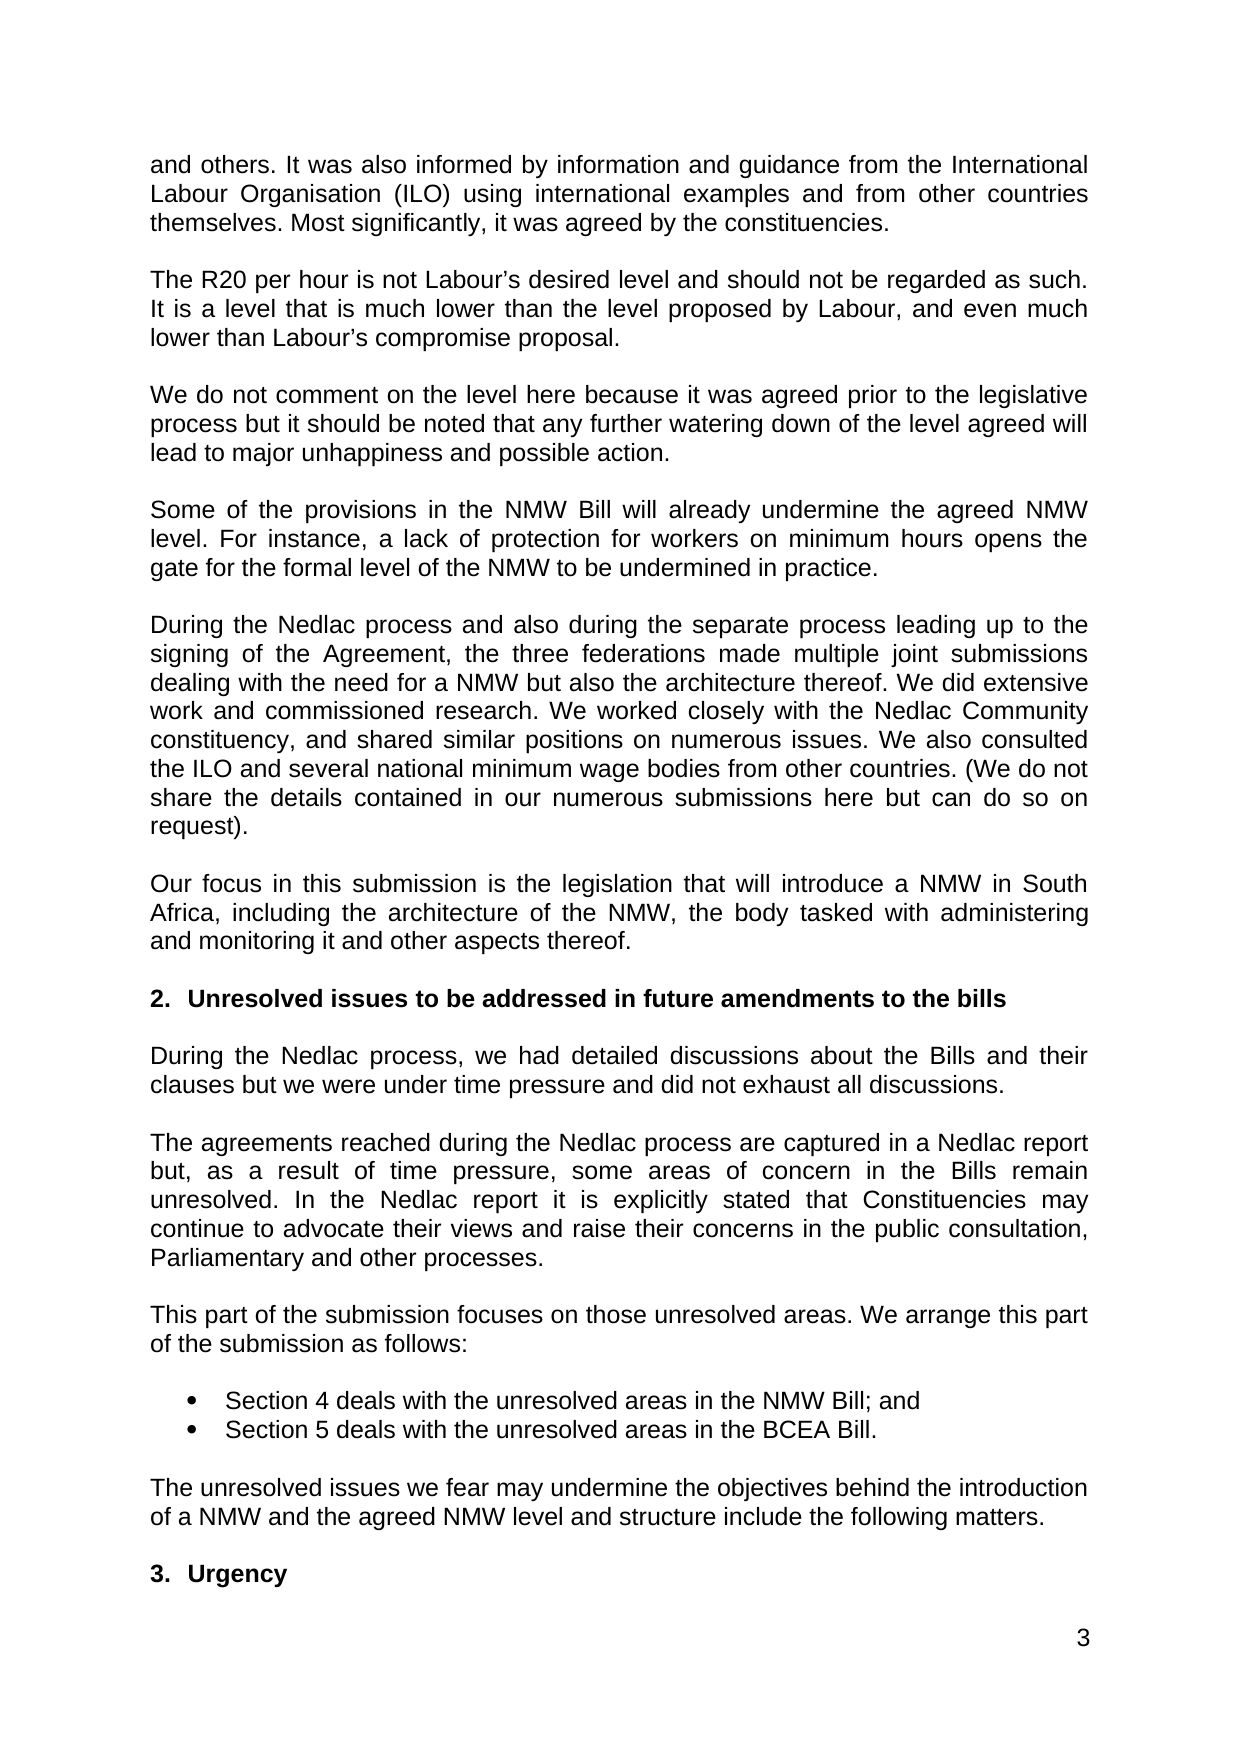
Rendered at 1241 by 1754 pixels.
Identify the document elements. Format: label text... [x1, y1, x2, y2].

text During the Nedlac process, we had detailed discussions about the Bills and their clauses but we were under time pressure and did not exhaust all discussions. [150, 1041, 1090, 1099]
text Some of the provisions in the NMW Bill will already undermine the agreed NMW level. For instance, a lack of protection for workers on minimum hours opens the gate for the formal level of the NMW to be undermined in practice. [150, 495, 1090, 581]
text The unresolved issues we fear may undermine the objectives behind the introduction of a NMW and the agreed NMW level and structure include the following matters. [150, 1473, 1090, 1530]
list Section 5 deals with the unresolved areas in the BCEA Bill. [187, 1415, 1090, 1444]
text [150, 150, 1090, 236]
text We do not comment on the level here because it was agreed prior to the legislative process but it should be noted that any further watering down of the level agreed will lead to major unhappiness and possible action. [150, 380, 1090, 466]
text During the Nedlac process and also during the separate process leading up to the signing of the Agreement, the three federations made multiple joint submissions dealing with the need for a NMW but also the architecture thereof. We did extensive work and commissioned research. We worked closely with the Nedlac Community constituency, and shared similar positions on numerous issues. We also consulted the ILO and several national minimum wage bodies from other countries. (We do not share the details contained in our numerous submissions here but can do so on request). [150, 610, 1090, 840]
text The agreements reached during the Nedlac process are captured in a Nedlac report but, as a result of time pressure, some areas of concern in the Bills remain unresolved. In the Nedlac report it is explicitly stated that Constituencies may continue to advocate their views and raise their concerns in the public consultation, Parliamentary and other processes. [150, 1127, 1090, 1271]
text This part of the submission focuses on those unresolved areas. We arrange this part of the submission as follows: [150, 1300, 1090, 1357]
list Section 4 deals with the unresolved areas in the NMW Bill; and [187, 1386, 1090, 1415]
list Unresolved issues to be addressed in future amendments to the bills [150, 984, 1090, 1012]
text The R20 per hour is not Labour’s desired level and should not be regarded as such. It is a level that is much lower than the level proposed by Labour, and even much lower than Labour’s compromise proposal. [150, 265, 1090, 351]
list Urgency [150, 1559, 1090, 1588]
text Our focus in this submission is the legislation that will introduce a NMW in South Africa, including the architecture of the NMW, the body tasked with administering and monitoring it and other aspects thereof. [150, 869, 1090, 955]
